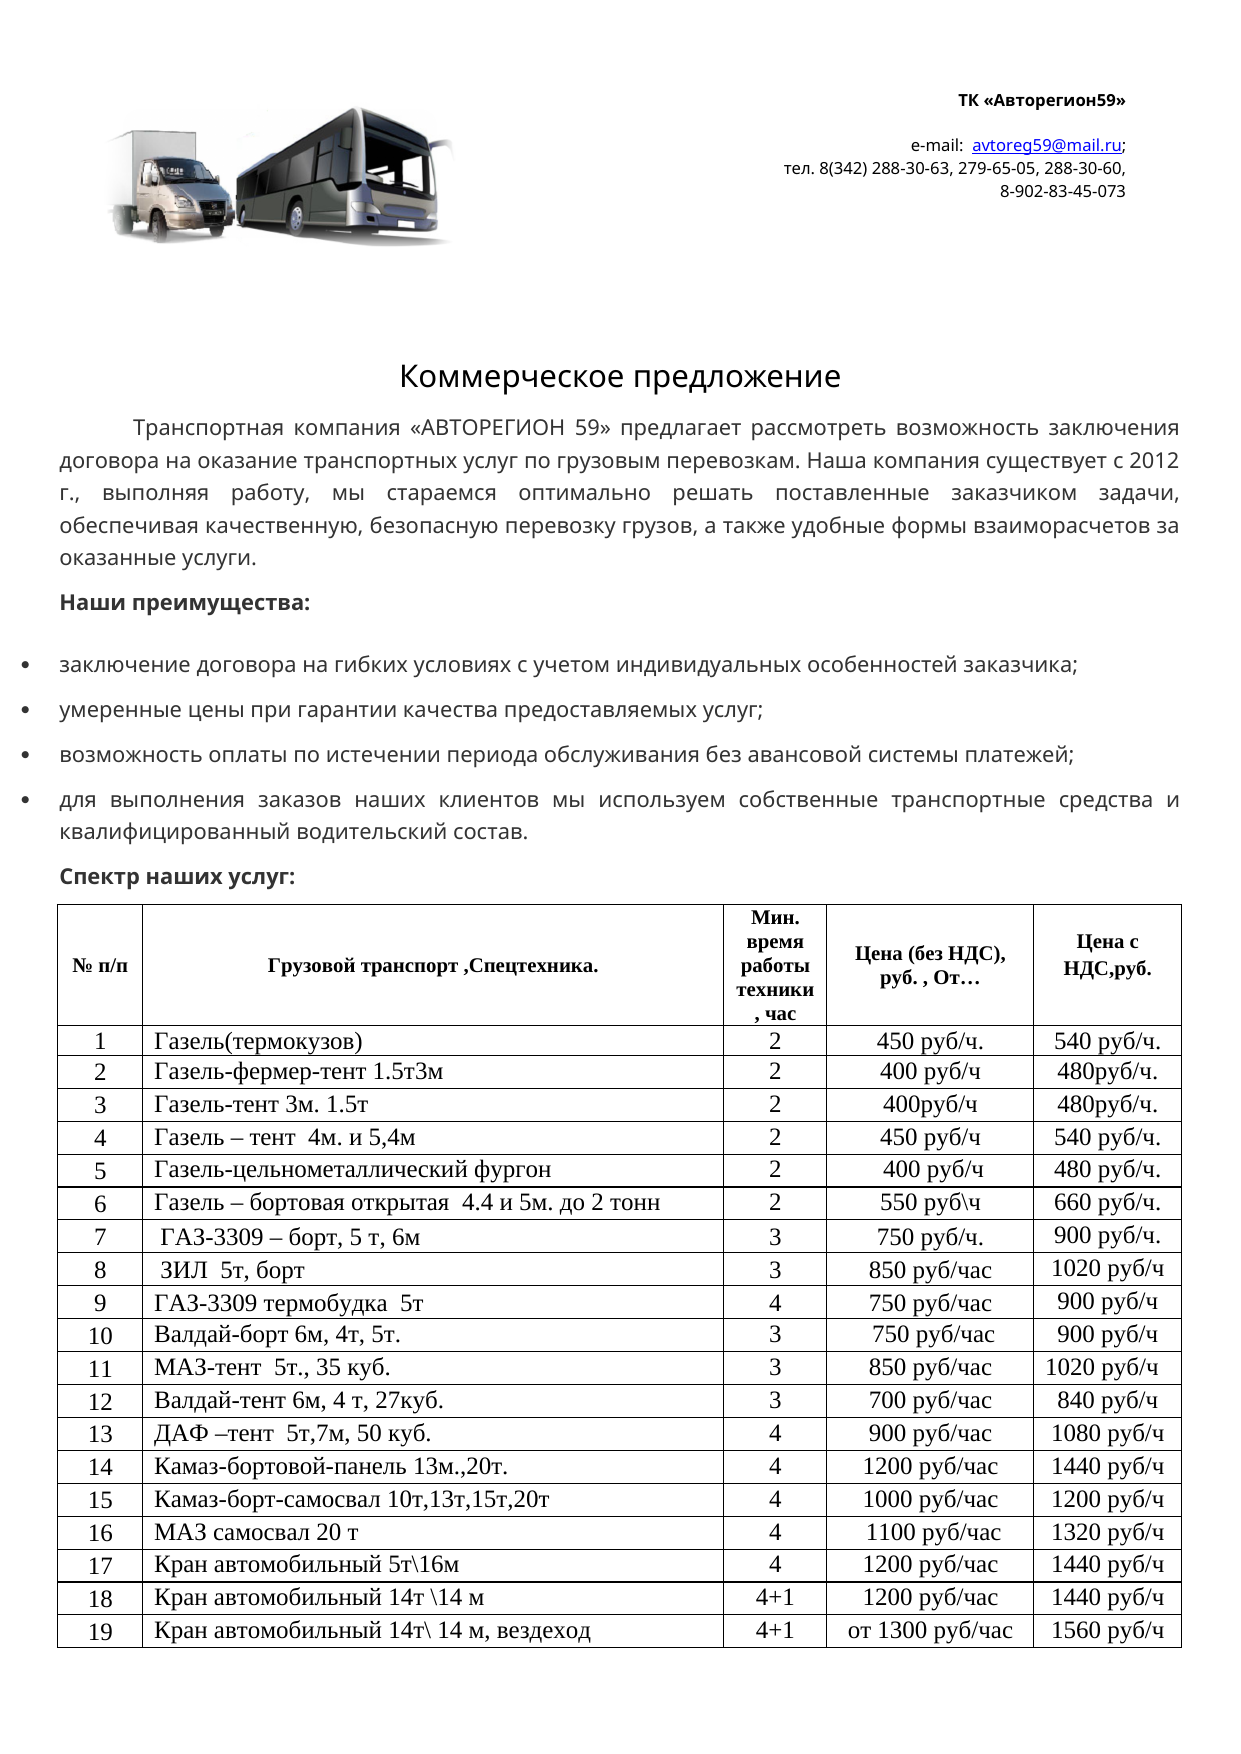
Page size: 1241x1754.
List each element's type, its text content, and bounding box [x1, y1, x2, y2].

table_header [103, 89, 479, 354]
table_header ТК «Авторегион59» e-mail: avtoreg59@mail.ru; тел. 8(342) 288-30-63, 279-65-05, 288-30-60, 8-902-83-45-073 [479, 89, 1137, 354]
table_cell 14 [58, 1451, 142, 1483]
list для выполнения заказов наших клиентов мы используем собственные транспортные средства и квалифицированный водительский состав. [22, 781, 1181, 846]
table_cell 1000 руб/час [827, 1484, 1033, 1516]
table_cell 850 руб/час [108, 94, 452, 253]
table_cell 2 [724, 1089, 826, 1121]
table_cell 1200 руб/час [827, 1550, 1033, 1581]
table_cell Газель-фермер-тент 1.5т3м [143, 1056, 723, 1088]
table_cell Кран автомобильный 14т \14 м [143, 1583, 723, 1614]
table_cell 750 руб/час [827, 1319, 1033, 1351]
picture [134, 121, 426, 226]
table_cell 900 руб/ч. [1034, 1220, 1181, 1252]
table_cell 2 [724, 1056, 826, 1088]
table_cell 480руб/ч. [1034, 1089, 1181, 1121]
table_cell Кран автомобильный 14т\ 14 м, вездеход [143, 1615, 723, 1647]
table_header Мин. время работы техники, час [724, 905, 826, 1025]
table_cell 2 [724, 1122, 826, 1153]
table_cell 4 [724, 1550, 826, 1581]
table_cell 900 руб/час [827, 1418, 1033, 1450]
table_cell 450 руб/ч [827, 1122, 1033, 1153]
table_cell 11 [58, 1352, 142, 1384]
table_cell 840 руб/ч [1034, 1385, 1181, 1417]
table_cell 1080 руб/ч [1034, 1418, 1181, 1450]
table_header № п/п [58, 905, 142, 1025]
table_cell 15 [58, 1484, 142, 1516]
table_cell 6 [58, 1188, 142, 1219]
table_cell 660 руб/ч. [1034, 1188, 1181, 1219]
table_cell Газель-тент 3м. 1.5т [143, 1089, 723, 1121]
table_cell 3 [724, 1220, 826, 1252]
table_cell 1200 руб/час [827, 1583, 1033, 1614]
table_cell 4+1 [724, 1583, 826, 1614]
table_cell 3 [724, 1319, 826, 1351]
table_cell от 1300 руб/час [827, 1615, 1033, 1647]
table_cell 9 [58, 1286, 142, 1318]
table_cell 1020 руб/ч [1034, 1253, 1181, 1285]
table_cell 1100 руб/час [827, 1517, 1033, 1548]
table_header Цена (без НДС), руб. , От… [827, 905, 1033, 1025]
table_cell 400 руб/ч [827, 1155, 1033, 1186]
table_cell 4 [724, 1451, 826, 1483]
table_cell 2 [724, 1155, 826, 1186]
list умеренные цены при гарантии качества предоставляемых услуг; [22, 691, 1181, 724]
table_cell 1560 руб/ч [1034, 1615, 1181, 1647]
table_cell 4+1 [724, 1615, 826, 1647]
text Транспортная компания «АВТОРЕГИОН 59» предлагает рассмотреть возможность заключения договора на оказание транспортных услуг по грузовым перевозкам. Наша компания существует с 2012 г., выполняя работу, мы стараемся оптимально решать поставленные заказчиком задачи, обеспечивая качественную, безопасную перевозку грузов, а также удобные формы взаиморасчетов за оказанные услуги. [59, 409, 1181, 572]
table_cell 3 [724, 1352, 826, 1384]
table_cell Кран автомобильный 5т\16м [143, 1550, 723, 1581]
table_cell 850 руб/час [827, 1352, 1033, 1384]
table_cell МАЗ-тент 5т., 35 куб. [143, 1352, 723, 1384]
table_cell 1320 руб/ч [1034, 1517, 1181, 1548]
table_cell ДАФ –тент 5т,7м, 50 куб. [143, 1418, 723, 1450]
table_cell 1 [58, 1026, 142, 1055]
table_cell Газель – тент 4м. и 5,4м [143, 1122, 723, 1153]
table_cell 400 руб/ч [827, 1056, 1033, 1088]
table_cell 900 руб/ч [1034, 1286, 1181, 1318]
table_cell 1440 руб/ч [1034, 1583, 1181, 1614]
table_cell 850 руб/час [827, 1253, 1033, 1285]
table_cell 2 [724, 1026, 826, 1055]
table_cell 1440 руб/ч [1034, 1550, 1181, 1581]
table_cell 2 [724, 1188, 826, 1219]
table_cell 8 [58, 1253, 142, 1285]
text Спектр наших услуг: [59, 859, 1181, 891]
table_cell 900 руб/ч [1034, 1319, 1181, 1351]
table_cell ЗИЛ 5т, борт [143, 1253, 723, 1285]
table_cell 750 руб/час [827, 1286, 1033, 1318]
table_cell 540 руб/ч. [1034, 1026, 1181, 1055]
table_cell 4 [724, 1286, 826, 1318]
table_cell 2 [58, 1056, 142, 1088]
table_cell 400руб/ч [827, 1089, 1033, 1121]
table_cell 700 руб/час [827, 1385, 1033, 1417]
table_cell 13 [58, 1418, 142, 1450]
table_cell 7 [58, 1220, 142, 1252]
table_cell 480руб/ч. [1034, 1056, 1181, 1088]
list заключение договора на гибких условиях с учетом индивидуальных особенностей заказчика; [22, 646, 1181, 679]
table_cell 12 [58, 1385, 142, 1417]
table_cell 480 руб/ч. [1034, 1155, 1181, 1186]
table_cell 16 [58, 1517, 142, 1548]
table_cell 750 руб/ч. [827, 1220, 1033, 1252]
table_cell ГАЗ-3309 термобудка 5т [143, 1286, 723, 1318]
table_cell 4 [724, 1484, 826, 1516]
table_cell Газель – бортовая открытая 4.4 и 5м. до 2 тонн [143, 1188, 723, 1219]
table_cell 1200 руб/ч [1034, 1484, 1181, 1516]
table_cell 19 [58, 1615, 142, 1647]
table_cell 4 [724, 1517, 826, 1548]
list возможность оплаты по истечении периода обслуживания без авансовой системы платежей; [22, 736, 1181, 769]
table_cell 450 руб/ч. [827, 1026, 1033, 1055]
table_cell 4 [58, 1122, 142, 1153]
table_header Цена с НДС,руб. [1034, 905, 1181, 1025]
table_cell Газель-цельнометаллический фургон [143, 1155, 723, 1186]
table_header Грузовой транспорт ,Спецтехника. [143, 905, 723, 1025]
table_cell ГАЗ-3309 – борт, 5 т, 6м [143, 1220, 723, 1252]
table_cell 540 руб/ч. [1034, 1122, 1181, 1153]
table_cell Камаз-бортовой-панель 13м.,20т. [143, 1451, 723, 1483]
table_cell 3 [58, 1089, 142, 1121]
table_cell Камаз-борт-самосвал 10т,13т,15т,20т [143, 1484, 723, 1516]
table_cell 4 [724, 1418, 826, 1450]
table_cell 1020 руб/ч [1034, 1352, 1181, 1384]
text Наши преимущества: [59, 584, 1181, 617]
table_cell 3 [724, 1253, 826, 1285]
table_cell Валдай-борт 6м, 4т, 5т. [143, 1319, 723, 1351]
table_cell Газель(термокузов) [143, 1026, 723, 1055]
table_cell МАЗ самосвал 20 т [143, 1517, 723, 1548]
table_cell 3 [724, 1385, 826, 1417]
text Коммерческое предложение [59, 354, 1181, 397]
table_cell 10 [58, 1319, 142, 1351]
table_cell 5 [58, 1155, 142, 1186]
table_cell 18 [58, 1583, 142, 1614]
table_cell 17 [58, 1550, 142, 1581]
table_cell Валдай-тент 6м, 4 т, 27куб. [143, 1385, 723, 1417]
table_cell 1200 руб/час [827, 1451, 1033, 1483]
table_cell 550 руб\ч [827, 1188, 1033, 1219]
table_cell 1440 руб/ч [1034, 1451, 1181, 1483]
